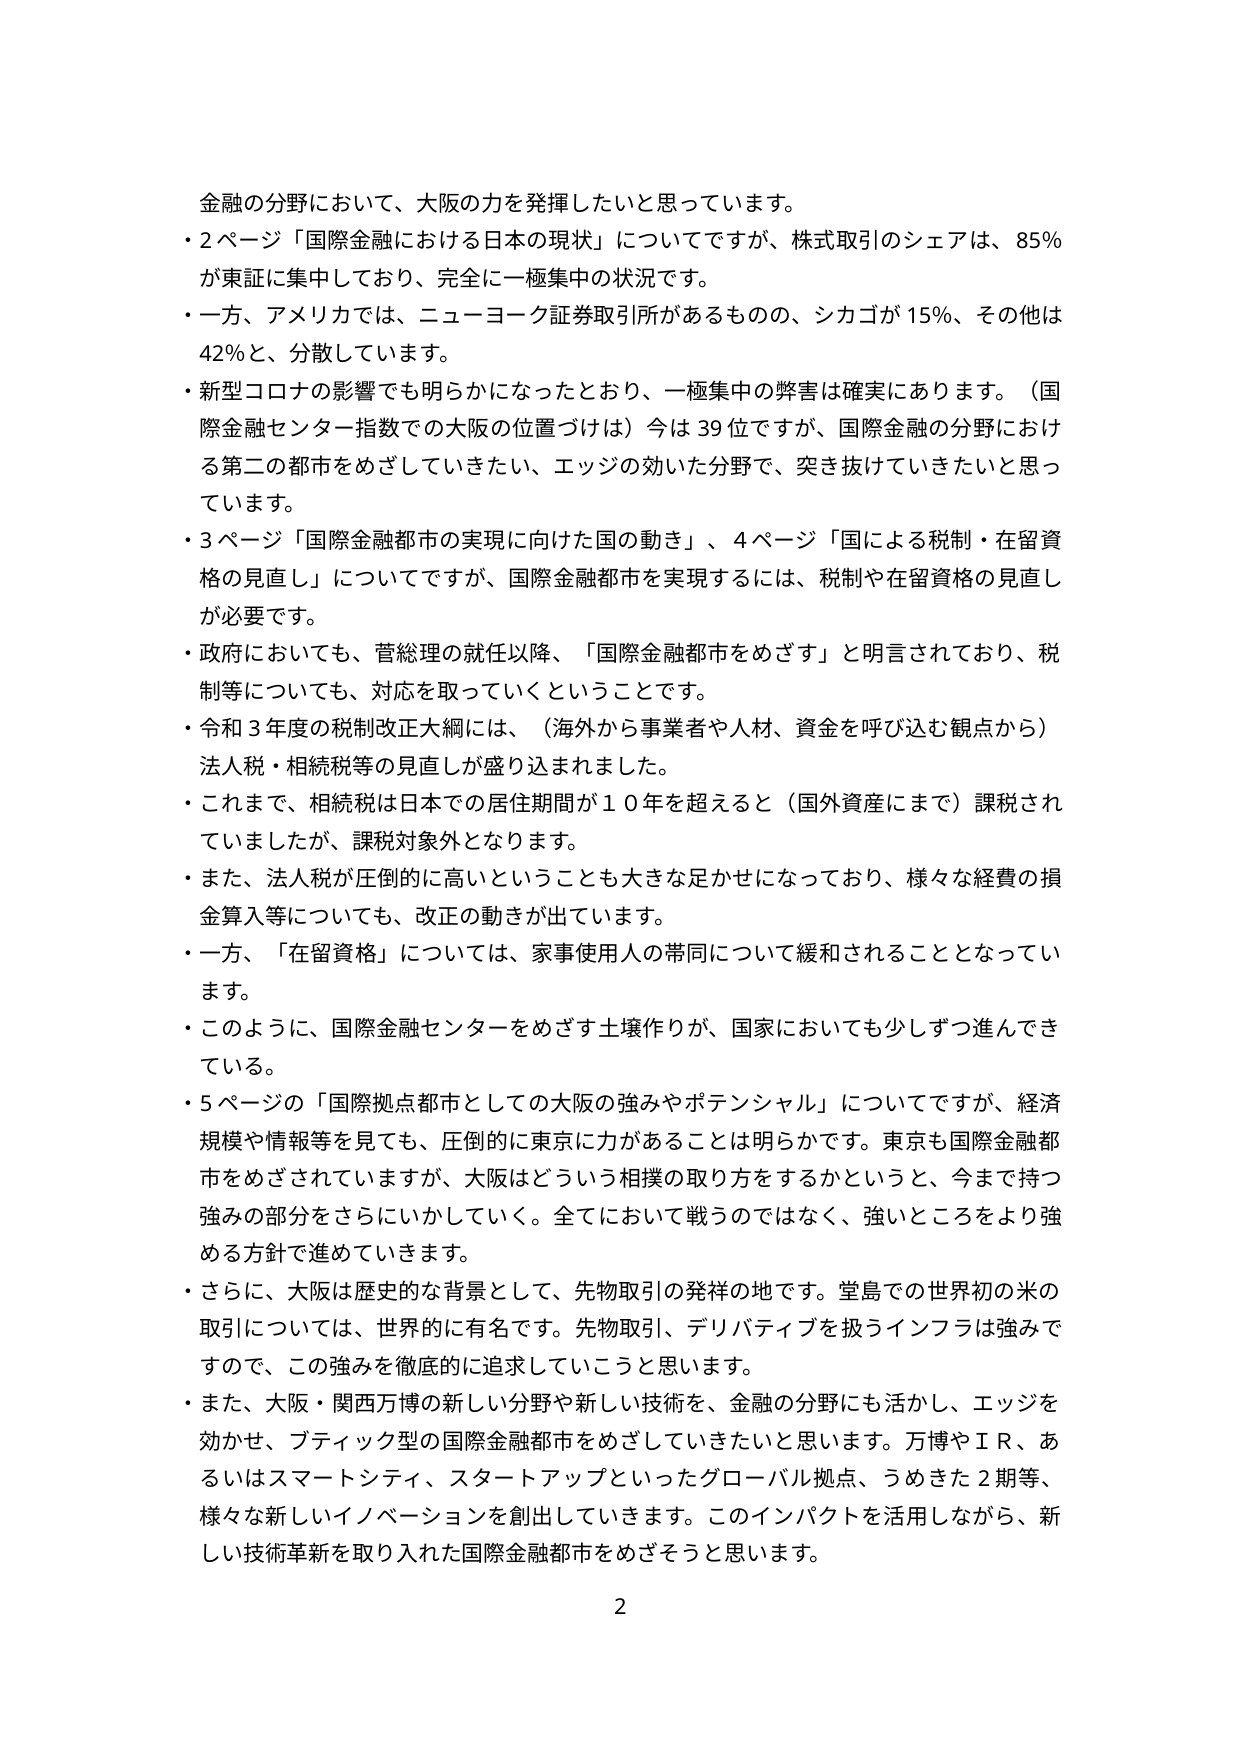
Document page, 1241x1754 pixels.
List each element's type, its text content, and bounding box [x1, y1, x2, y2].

text ・5ページの「国際拠点都市としての大阪の強みやポテンシャル」についてですが、経済規模や情報等を見ても、圧倒的に東京に力があることは明らかです。東京も国際金融都市をめざされていますが、大阪はどういう相撲の取り方をするかというと、今まで持つ強みの部分をさらにいかしていく。全てにおいて戦うのではなく、強いところをより強める方針で進めていきます。 [177, 1083, 1063, 1271]
text ・このように、国際金融センターをめざす土壌作りが、国家においても少しずつ進んできている。 [177, 1008, 1063, 1083]
text ・一方、「在留資格」については、家事使用人の帯同について緩和されることとなっています。 [177, 933, 1063, 1008]
text ・また、大阪・関西万博の新しい分野や新しい技術を、金融の分野にも活かし、エッジを効かせ、ブティック型の国際金融都市をめざしていきたいと思います。万博やＩＲ、あるいはスマートシティ、スタートアップといったグローバル拠点、うめきた2期等、様々な新しいイノベーションを創出していきます。このインパクトを活用しながら、新しい技術革新を取り入れた国際金融都市をめざそうと思います。 [177, 1383, 1063, 1571]
text ・これまで、相続税は日本での居住期間が１０年を超えると（国外資産にまで）課税されていましたが、課税対象外となります。 [177, 783, 1063, 858]
text ・令和3年度の税制改正大綱には、（海外から事業者や人材、資金を呼び込む観点から）法人税・相続税等の見直しが盛り込まれました。 [177, 708, 1063, 783]
text ・新型コロナの影響でも明らかになったとおり、一極集中の弊害は確実にあります。（国際金融センター指数での大阪の位置づけは）今は39位ですが、国際金融の分野における第二の都市をめざしていきたい、エッジの効いた分野で、突き抜けていきたいと思っています。 [177, 371, 1063, 521]
text ・政府においても、菅総理の就任以降、「国際金融都市をめざす」と明言されており、税制等についても、対応を取っていくということです。 [177, 633, 1063, 708]
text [177, 183, 1063, 221]
text ・2ページ「国際金融における日本の現状」についてですが、株式取引のシェアは、85％が東証に集中しており、完全に一極集中の状況です。 [177, 221, 1063, 296]
text ・また、法人税が圧倒的に高いということも大きな足かせになっており、様々な経費の損金算入等についても、改正の動きが出ています。 [177, 858, 1063, 933]
text ・一方、アメリカでは、ニューヨーク証券取引所があるものの、シカゴが15％、その他は42％と、分散しています。 [177, 296, 1063, 371]
text ・さらに、大阪は歴史的な背景として、先物取引の発祥の地です。堂島での世界初の米の取引については、世界的に有名です。先物取引、デリバティブを扱うインフラは強みですので、この強みを徹底的に追求していこうと思います。 [177, 1271, 1063, 1383]
text ・3ページ「国際金融都市の実現に向けた国の動き」、４ページ「国による税制・在留資格の見直し」についてですが、国際金融都市を実現するには、税制や在留資格の見直しが必要です。 [177, 521, 1063, 633]
